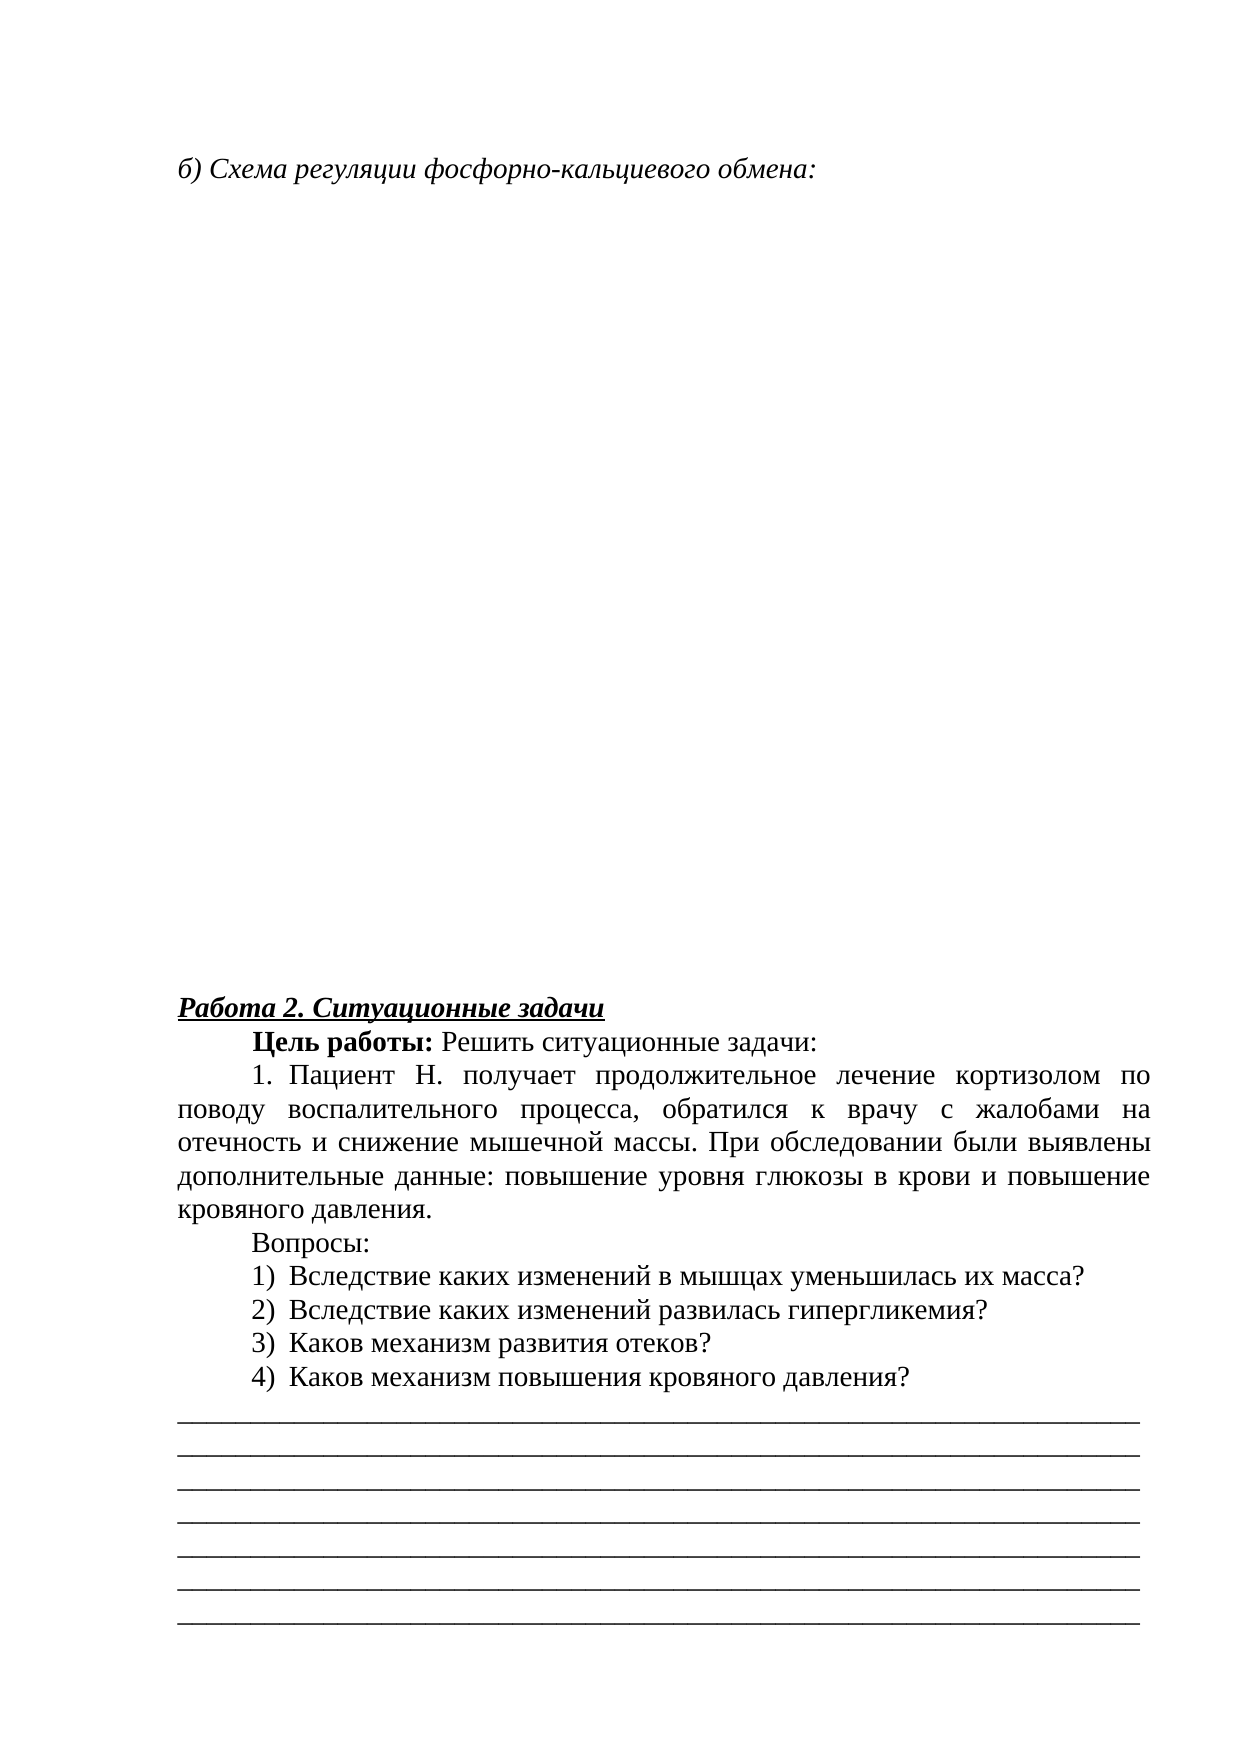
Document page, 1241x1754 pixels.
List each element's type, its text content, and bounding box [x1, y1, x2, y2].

text ______________________________________________________________________________________________________________________________________________________________________________________________________________________________________________________________________________________________________________________________________________________________________________________________________________________________________________________________________________ [177, 1393, 1152, 1627]
list Вследствие каких изменений развилась гипергликемия? [177, 1292, 1152, 1326]
list Пациент Н. получает продолжительное лечение кортизолом по поводу воспалительного процесса, обратился к врачу с жалобами на отечность и снижение мышечной массы. При обследовании были выявлены дополнительные данные: повышение уровня глюкозы в крови и повышение кровяного давления. [177, 1057, 1152, 1225]
text Вопросы: [177, 1225, 1152, 1258]
list Каков механизм повышения кровяного давления? [177, 1359, 1152, 1393]
subtitle Цель работы: Решить ситуационные задачи: [177, 1024, 1152, 1057]
list Каков механизм развития отеков? [177, 1326, 1152, 1359]
list Вследствие каких изменений в мышцах уменьшилась их масса? [177, 1258, 1152, 1292]
subtitle Работа 2. Ситуационные задачи [177, 990, 1152, 1024]
text б) Схема регуляции фосфорно-кальциевого обмена: [177, 152, 1152, 185]
